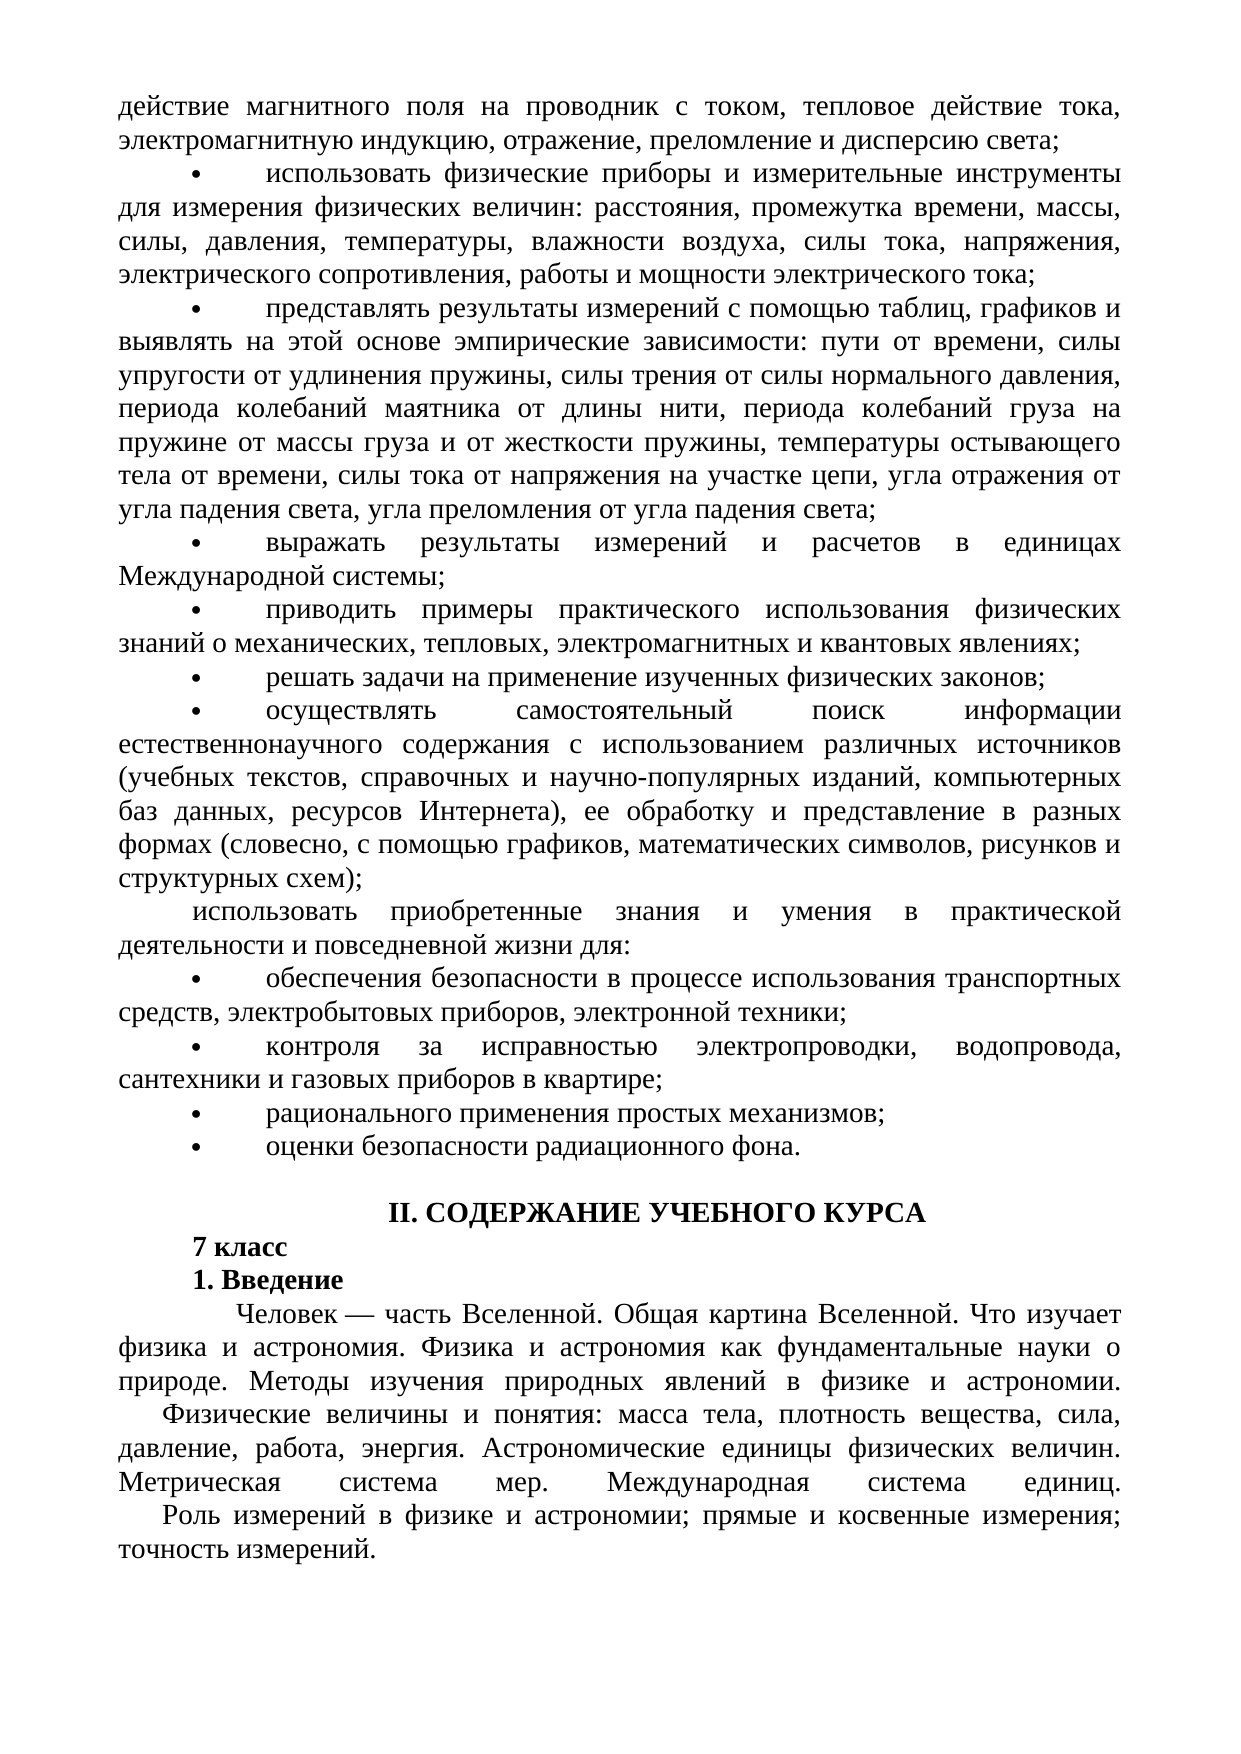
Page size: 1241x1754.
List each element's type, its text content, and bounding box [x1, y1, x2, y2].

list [118, 88, 1122, 156]
text Человек — часть Вселенной. Общая картина Вселенной. Что изучает физика и астрономия. Физика и астрономия как фундаментальные науки о природе. Методы изучения природных явлений в физике и астрономии. Физические величины и понятия: масса тела, плотность вещества, сила, давление, работа, энергия. Астрономические единицы физических величин. Метрическая система мер. Международная система единиц. Роль измерений в физике и астрономии; прямые и косвенные измерения; точность измерений. [118, 1296, 1122, 1564]
list выражать результаты измерений и расчетов в единицах Международной системы; [118, 524, 1122, 592]
list контроля за исправностью электропроводки, водопровода, сантехники и газовых приборов в квартире; [118, 1028, 1122, 1095]
list приводить примеры практического использования физических знаний о механических, тепловых, электромагнитных и квантовых явлениях; [118, 592, 1122, 659]
list рационального применения простых механизмов; [118, 1095, 1122, 1128]
list обеспечения безопасности в процессе использования транспортных средств, электробытовых приборов, электронной техники; [118, 961, 1122, 1028]
text 7 класс [118, 1229, 1122, 1262]
text 1. Введение [118, 1262, 1122, 1296]
list представлять результаты измерений с помощью таблиц, графиков и выявлять на этой основе эмпирические зависимости: пути от времени, силы упругости от удлинения пружины, силы трения от силы нормального давления, периода колебаний маятника от длины нити, периода колебаний груза на пружине от массы груза и от жесткости пружины, температуры остывающего тела от времени, силы тока от напряжения на участке цепи, угла отражения от угла падения света, угла преломления от угла падения света; [118, 290, 1122, 524]
list оценки безопасности радиационного фона. [118, 1128, 1122, 1162]
text использовать приобретенные знания и умения в практической деятельности и повседневной жизни для: [118, 893, 1122, 961]
list решать задачи на применение изученных физических законов; [118, 659, 1122, 692]
text II. СОДЕРЖАНИЕ УЧЕБНОГО КУРСА [118, 1195, 1122, 1229]
list осуществлять самостоятельный поиск информации естественнонаучного содержания с использованием различных источников (учебных текстов, справочных и научно-популярных изданий, компьютерных баз данных, ресурсов Интернета), ее обработку и представление в разных формах (словесно, с помощью графиков, математических символов, рисунков и структурных схем); [118, 692, 1122, 893]
list использовать физические приборы и измерительные инструменты для измерения физических величин: расстояния, промежутка времени, массы, силы, давления, температуры, влажности воздуха, силы тока, напряжения, электрического сопротивления, работы и мощности электрического тока; [118, 156, 1122, 290]
